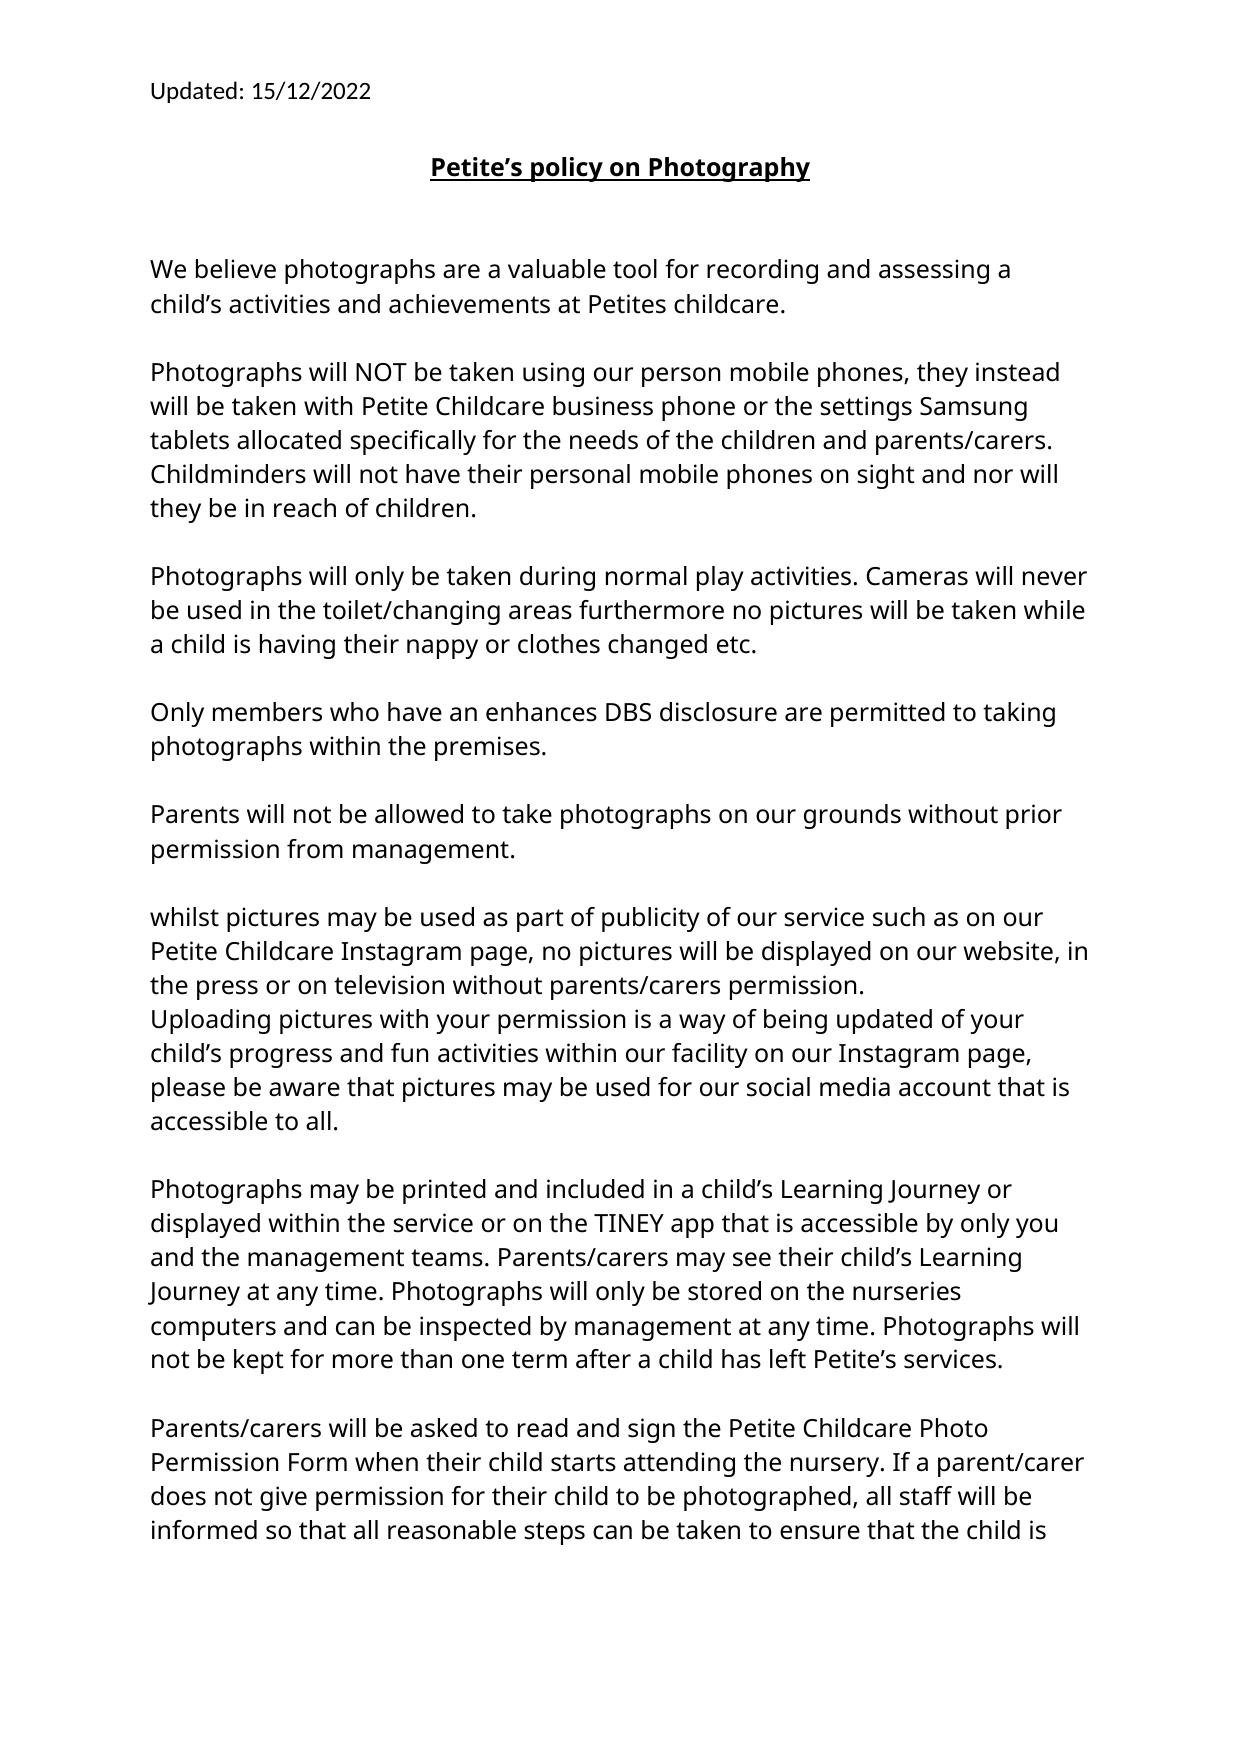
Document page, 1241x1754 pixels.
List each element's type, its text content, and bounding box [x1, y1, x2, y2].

text Parents will not be allowed to take photographs on our grounds without prior permission from management. [150, 797, 1090, 865]
text Only members who have an enhances DBS disclosure are permitted to taking photographs within the premises. [150, 695, 1090, 763]
text Photographs will NOT be taken using our person mobile phones, they instead will be taken with Petite Childcare business phone or the settings Samsung tablets allocated specifically for the needs of the children and parents/carers. Childminders will not have their personal mobile phones on sight and nor will they be in reach of children. [150, 354, 1090, 525]
text Uploading pictures with your permission is a way of being updated of your child’s progress and fun activities within our facility on our Instagram page, please be aware that pictures may be used for our social media account that is accessible to all. [150, 1002, 1090, 1138]
text whilst pictures may be used as part of publicity of our service such as on our Petite Childcare Instagram page, no pictures will be displayed on our website, in the press or on television without parents/carers permission. [150, 899, 1090, 1002]
text We believe photographs are a valuable tool for recording and assessing a child’s activities and achievements at Petites childcare. [150, 252, 1090, 320]
text Photographs may be printed and included in a child’s Learning Journey or displayed within the service or on the TINEY app that is accessible by only you and the management teams. Parents/carers may see their child’s Learning Journey at any time. Photographs will only be stored on the nurseries computers and can be inspected by management at any time. Photographs will not be kept for more than one term after a child has left Petite’s services. [150, 1172, 1090, 1376]
text Photographs will only be taken during normal play activities. Cameras will never be used in the toilet/changing areas furthermore no pictures will be taken while a child is having their nappy or clothes changed etc. [150, 559, 1090, 661]
text Petite’s policy on Photography [150, 150, 1090, 184]
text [150, 1410, 1090, 1547]
